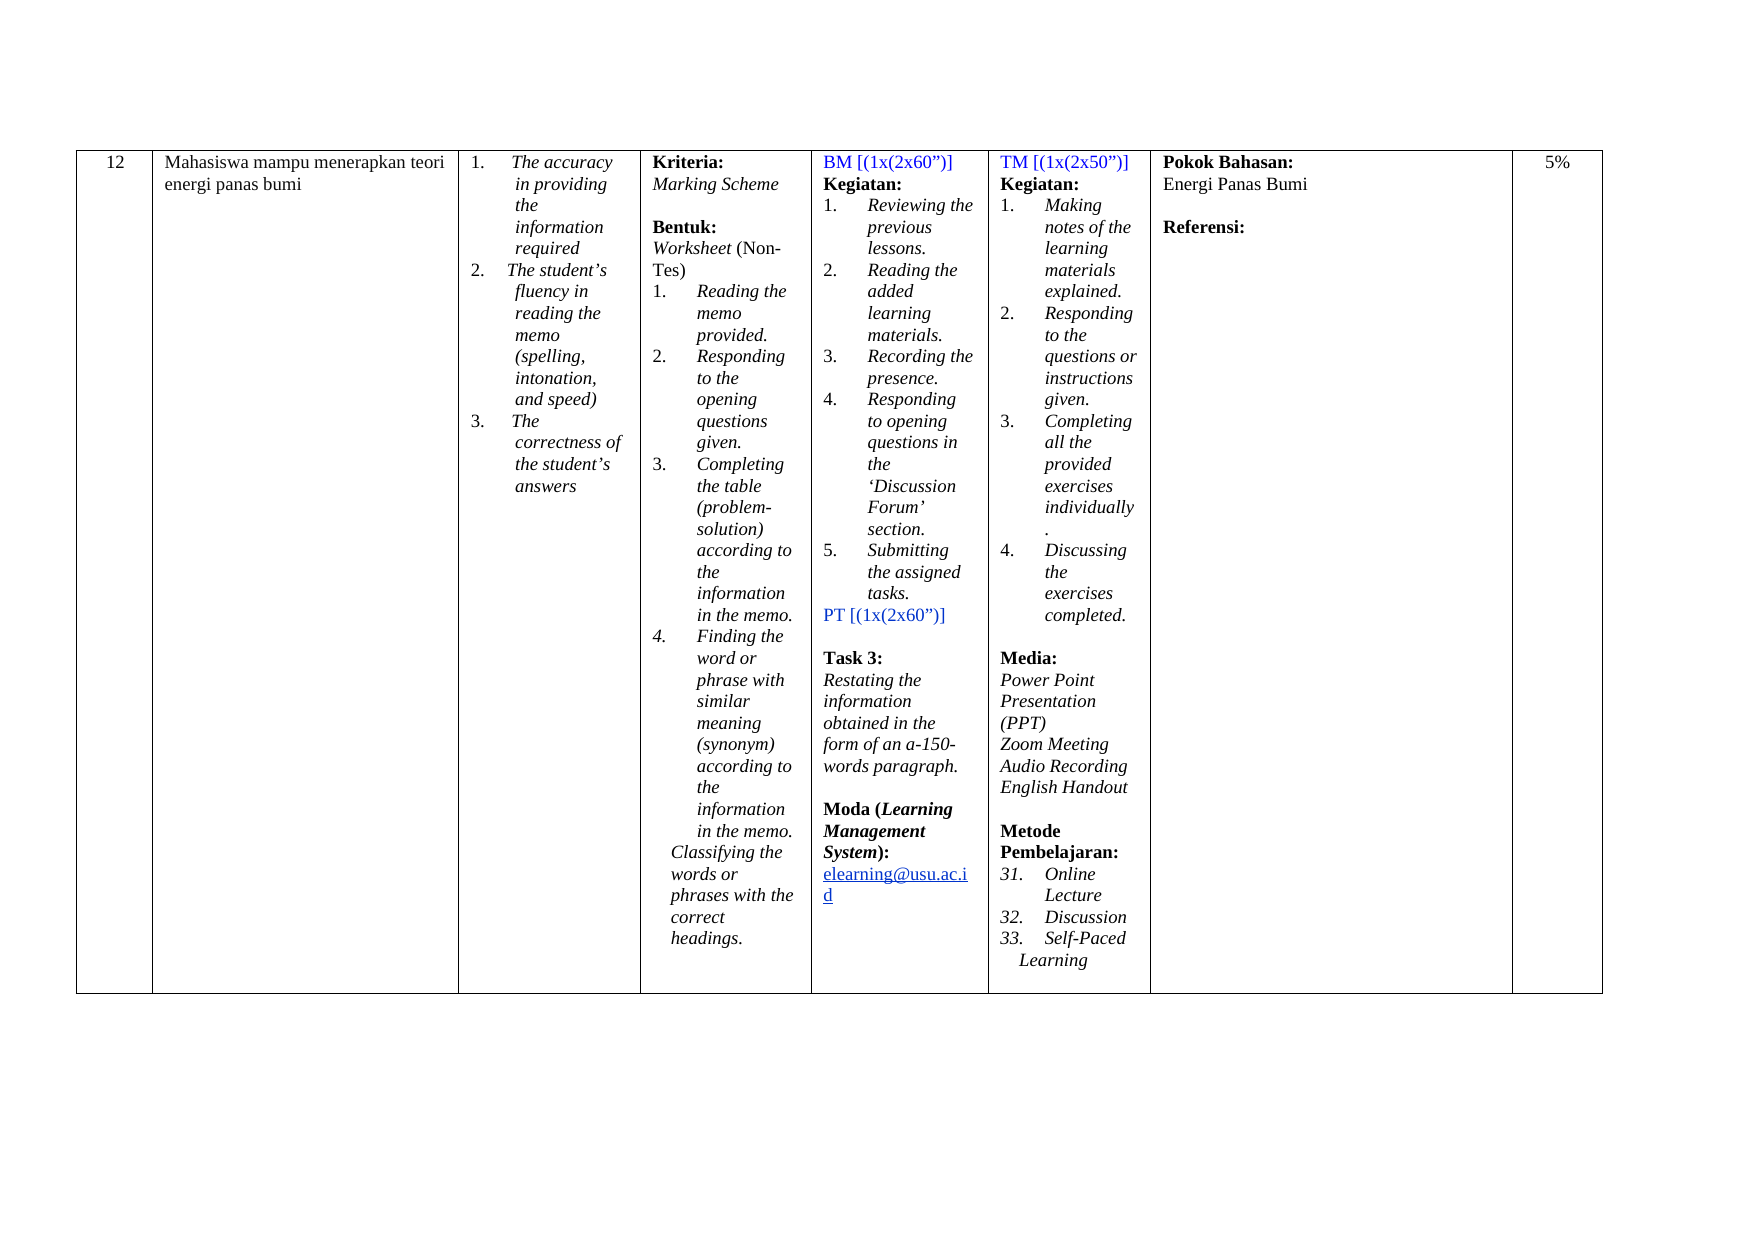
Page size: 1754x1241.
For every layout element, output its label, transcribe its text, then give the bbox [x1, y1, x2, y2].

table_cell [459, 151, 640, 993]
table_cell 5% [1513, 151, 1602, 993]
table_cell Pokok Bahasan: Energi Panas Bumi Referensi: [1151, 151, 1512, 993]
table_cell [812, 151, 988, 993]
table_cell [989, 151, 1150, 993]
table_cell 12 [77, 151, 152, 993]
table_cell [641, 151, 811, 993]
table_cell Mahasiswa mampu menerapkan teori energi panas bumi [153, 151, 458, 993]
